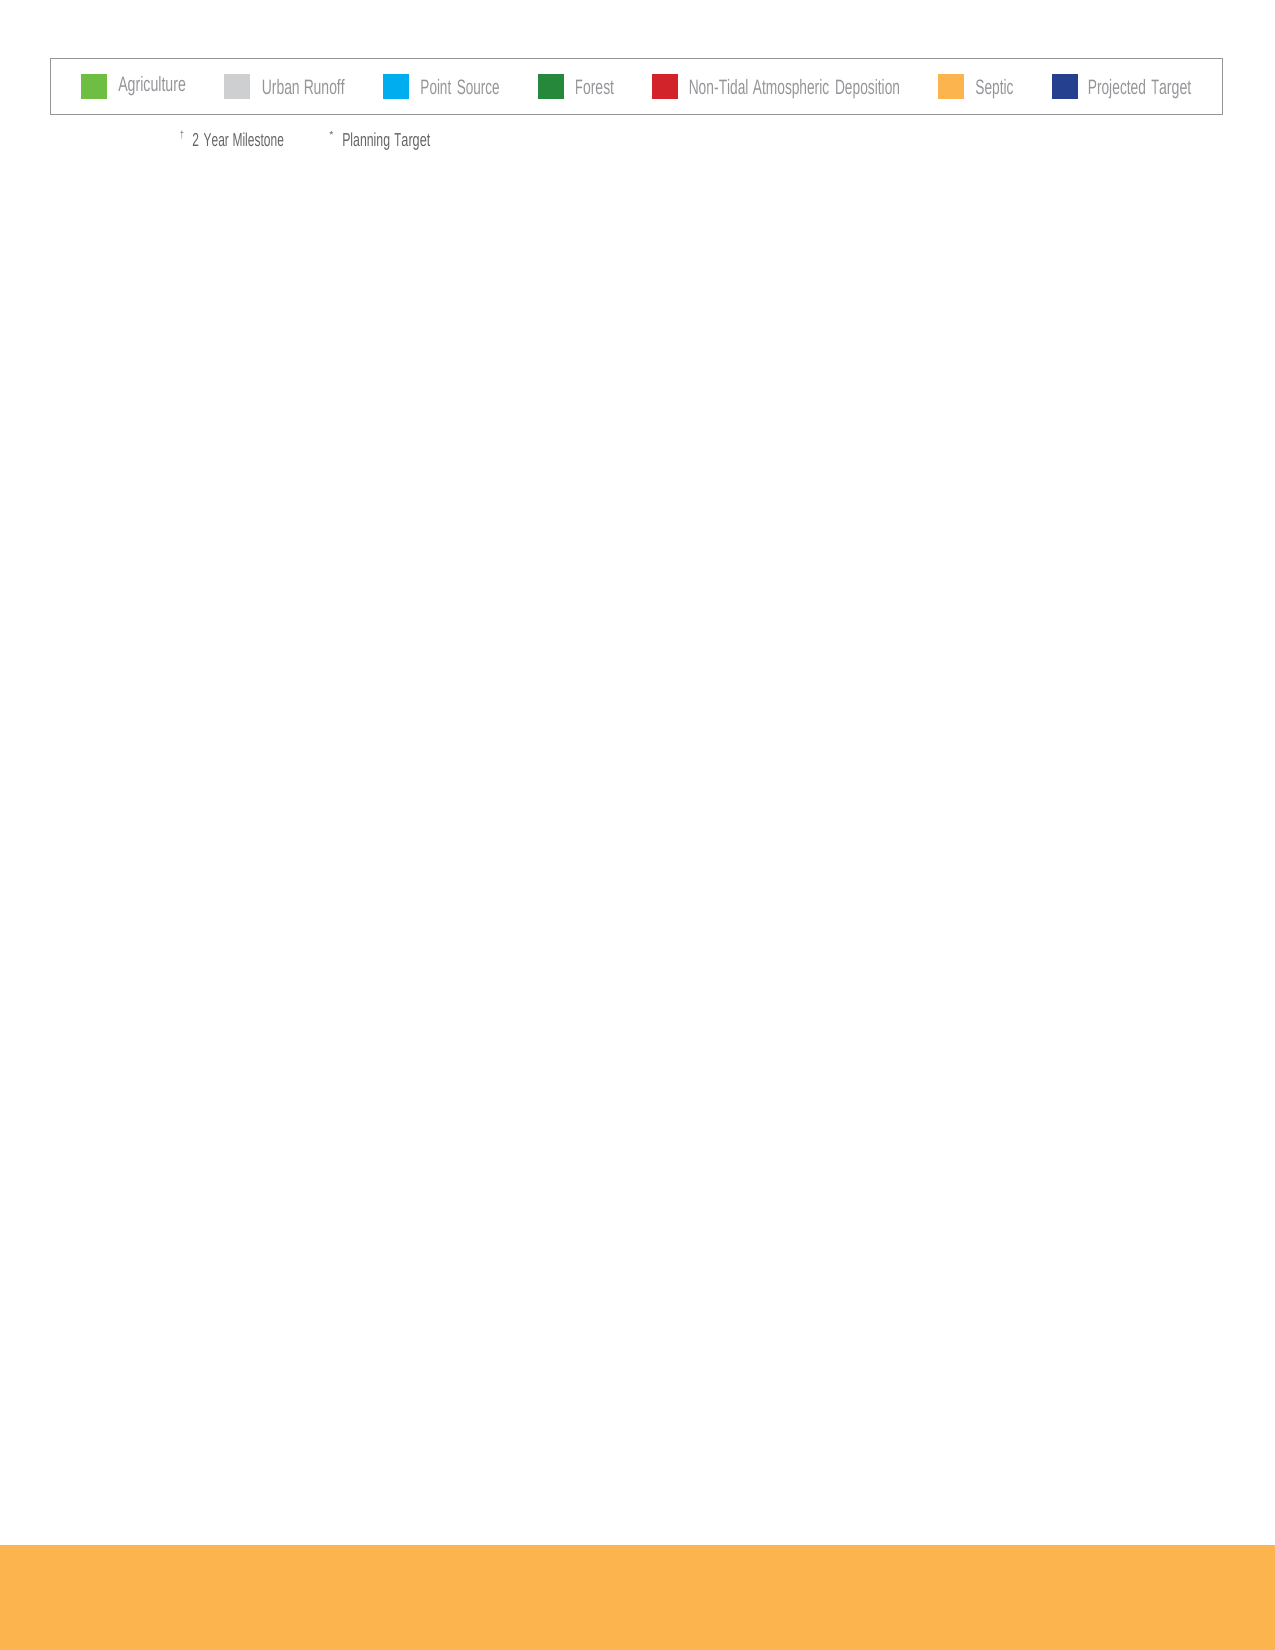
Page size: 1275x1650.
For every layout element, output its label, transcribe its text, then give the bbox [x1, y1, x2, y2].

text † 2 Year Milestone * Planning Target [180, 128, 1275, 150]
text Non-Tidal Atmospheric Deposition [689, 74, 907, 98]
text Urban Runoff [262, 74, 352, 98]
text Agriculture [118, 72, 194, 96]
text Forest [575, 74, 621, 98]
text Point Source [420, 74, 507, 98]
text Septic Projected Target [975, 74, 1275, 98]
